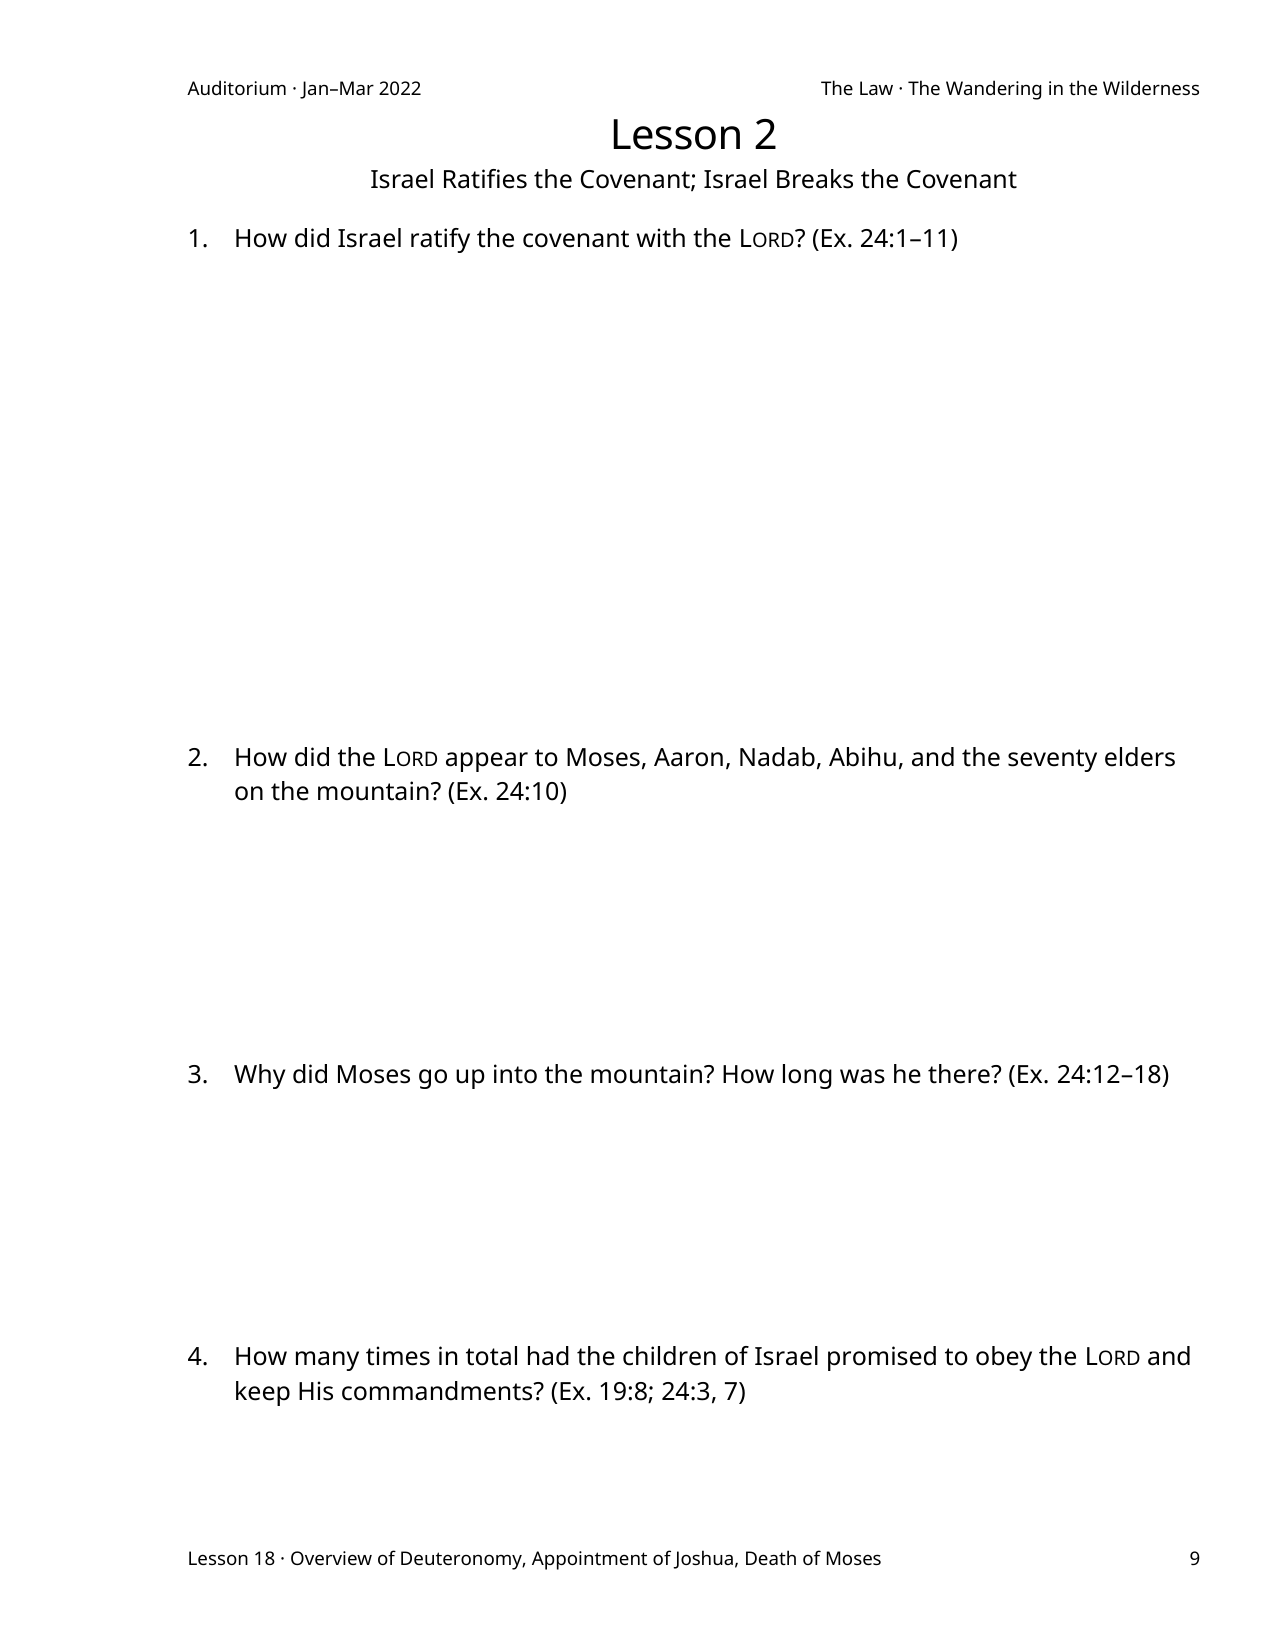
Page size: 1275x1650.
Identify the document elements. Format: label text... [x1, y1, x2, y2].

subtitle Israel Ratifies the Covenant; Israel Breaks the Covenant [187, 161, 1200, 195]
title Lesson 2 [187, 104, 1200, 161]
list Why did Moses go up into the mountain? How long was he there? (Ex. 24:12–18) [187, 1056, 1200, 1090]
list How many times in total had the children of Israel promised to obey the Lord and keep His commandments? (Ex. 19:8; 24:3, 7) [187, 1339, 1200, 1407]
list How did Israel ratify the covenant with the Lord? (Ex. 24:1–11) [187, 220, 1200, 254]
list How did the Lord appear to Moses, Aaron, Nadab, Abihu, and the seventy elders on the mountain? (Ex. 24:10) [187, 739, 1200, 807]
